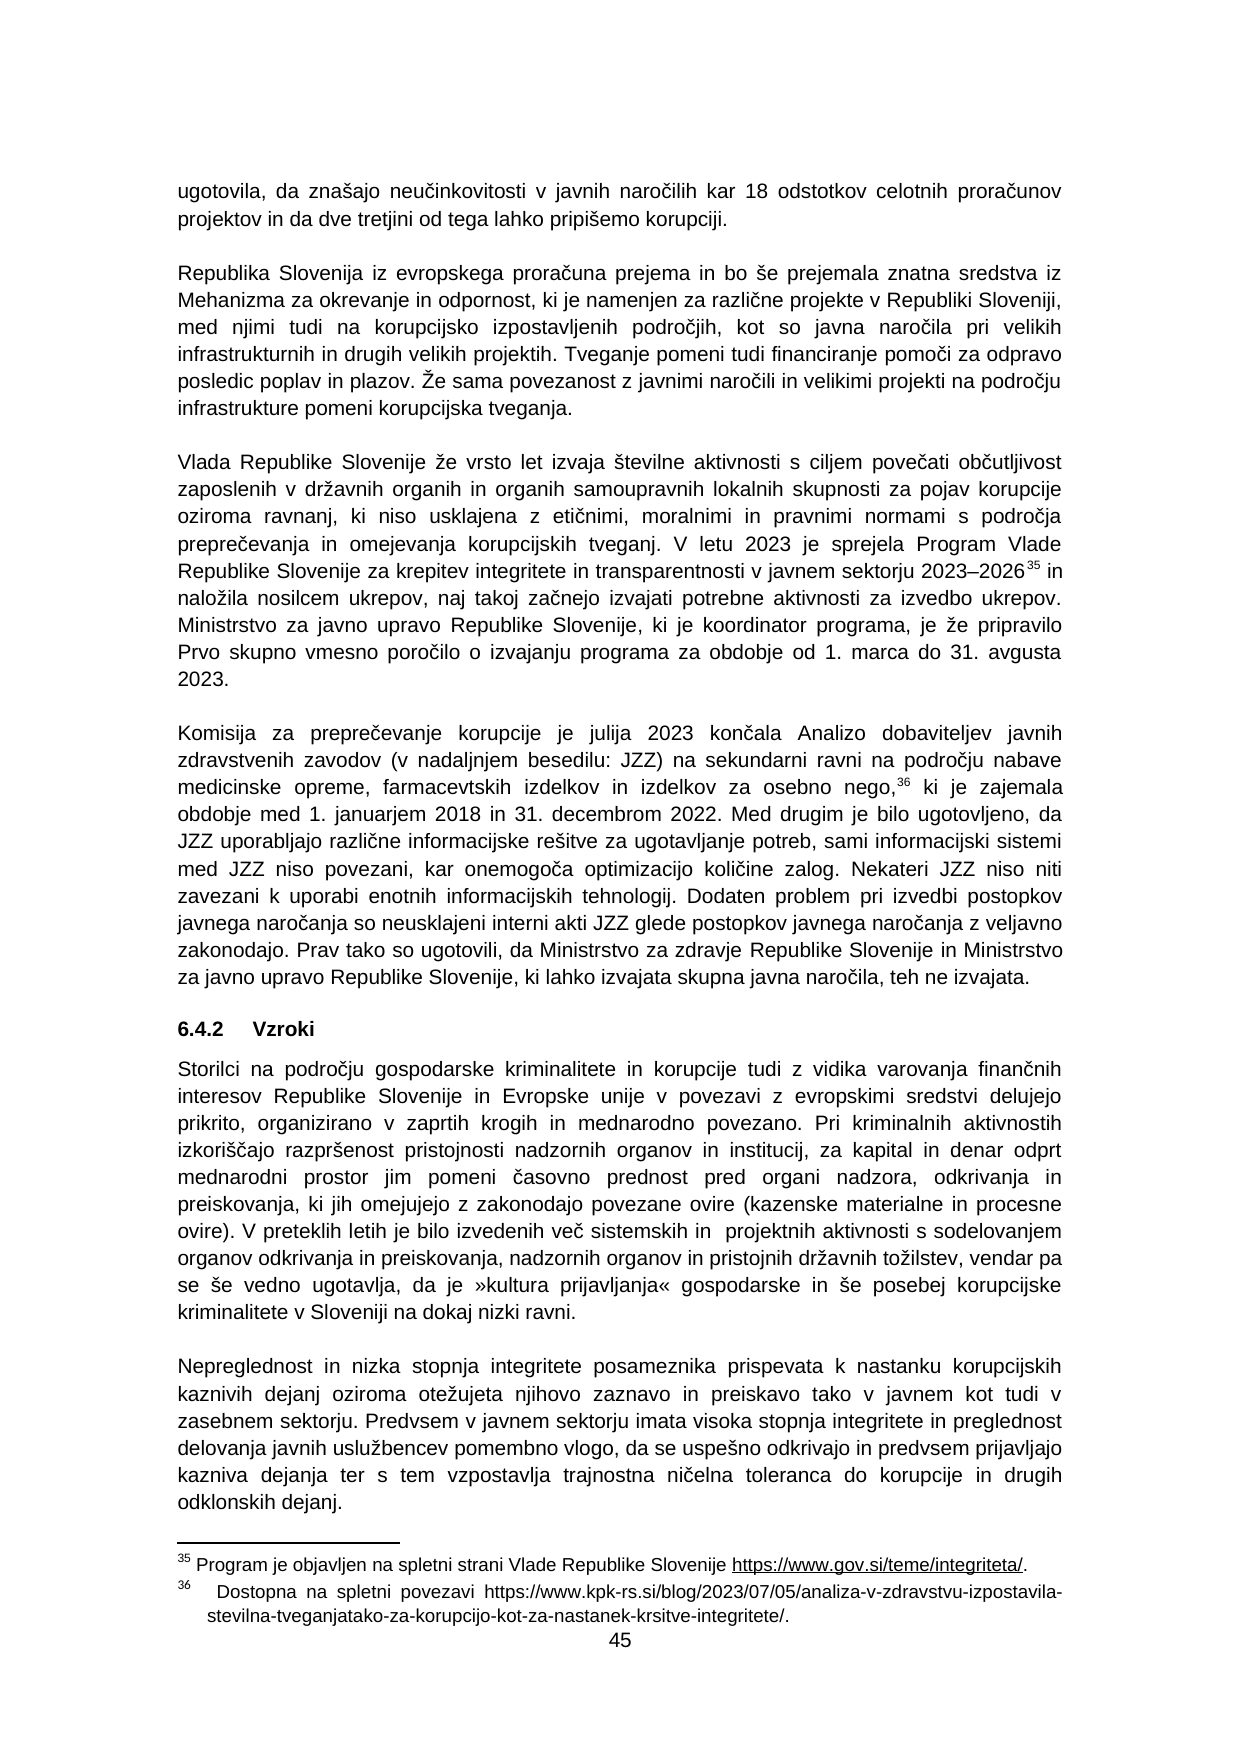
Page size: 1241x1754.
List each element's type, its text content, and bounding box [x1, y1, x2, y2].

text Vlada Republike Slovenije že vrsto let izvaja številne aktivnosti s ciljem povečati občutljivost zaposlenih v državnih organih in organih samoupravnih lokalnih skupnosti za pojav korupcije oziroma ravnanj, ki niso usklajena z etičnimi, moralnimi in pravnimi normami s področja preprečevanja in omejevanja korupcijskih tveganj. V letu 2023 je sprejela Program Vlade Republike Slovenije za krepitev integritete in transparentnosti v javnem sektorju 2023–2026 in naložila nosilcem ukrepov, naj takoj začnejo izvajati potrebne aktivnosti za izvedbo ukrepov. Ministrstvo za javno upravo Republike Slovenije, ki je koordinator programa, je že pripravilo Prvo skupno vmesno poročilo o izvajanju programa za obdobje od 1. marca do 31. avgusta 2023. [177, 448, 1063, 692]
text Storilci na področju gospodarske kriminalitete in korupcije tudi z vidika varovanja finančnih interesov Republike Slovenije in Evropske unije v povezavi z evropskimi sredstvi delujejo prikrito, organizirano v zaprtih krogih in mednarodno povezano. Pri kriminalnih aktivnostih izkoriščajo razpršenost pristojnosti nadzornih organov in institucij, za kapital in denar odprt mednarodni prostor jim pomeni časovno prednost pred organi nadzora, odkrivanja in preiskovanja, ki jih omejujejo z zakonodajo povezane ovire (kazenske materialne in procesne ovire). V preteklih letih je bilo izvedenih več sistemskih in projektnih aktivnosti s sodelovanjem organov odkrivanja in preiskovanja, nadzornih organov in pristojnih državnih tožilstev, vendar pa se še vedno ugotavlja, da je »kultura prijavljanja« gospodarske in še posebej korupcijske kriminalitete v Sloveniji na dokaj nizki ravni. [177, 1054, 1063, 1325]
text Republika Slovenija iz evropskega proračuna prejema in bo še prejemala znatna sredstva iz Mehanizma za okrevanje in odpornost, ki je namenjen za različne projekte v Republiki Sloveniji, med njimi tudi na korupcijsko izpostavljenih področjih, kot so javna naročila pri velikih infrastrukturnih in drugih velikih projektih. Tveganje pomeni tudi financiranje pomoči za odpravo posledic poplav in plazov. Že sama povezanost z javnimi naročili in velikimi projekti na področju infrastrukture pomeni korupcijska tveganja. [177, 258, 1063, 421]
text Komisija za preprečevanje korupcije je julija 2023 končala Analizo dobaviteljev javnih zdravstvenih zavodov (v nadaljnjem besedilu: JZZ) na sekundarni ravni na področju nabave medicinske opreme, farmacevtskih izdelkov in izdelkov za osebno nego, ki je zajemala obdobje med 1. januarjem 2018 in 31. decembrom 2022. Med drugim je bilo ugotovljeno, da JZZ uporabljajo različne informacijske rešitve za ugotavljanje potreb, sami informacijski sistemi med JZZ niso povezani, kar onemogoča optimizacijo količine zalog. Nekateri JZZ niso niti zavezani k uporabi enotnih informacijskih tehnologij. Dodaten problem pri izvedbi postopkov javnega naročanja so neusklajeni interni akti JZZ glede postopkov javnega naročanja z veljavno zakonodajo. Prav tako so ugotovili, da Ministrstvo za zdravje Republike Slovenije in Ministrstvo za javno upravo Republike Slovenije, ki lahko izvajata skupna javna naročila, teh ne izvajata. [177, 719, 1063, 990]
subtitle Vzroki [177, 1015, 1063, 1042]
text Nepreglednost in nizka stopnja integritete posameznika prispevata k nastanku korupcijskih kaznivih dejanj oziroma otežujeta njihovo zaznavo in preiskavo tako v javnem kot tudi v zasebnem sektorju. Predvsem v javnem sektorju imata visoka stopnja integritete in preglednost delovanja javnih uslužbencev pomembno vlogo, da se uspešno odkrivajo in predvsem prijavljajo kazniva dejanja ter s tem vzpostavlja trajnostna ničelna toleranca do korupcije in drugih odklonskih dejanj. [177, 1352, 1063, 1515]
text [177, 177, 1063, 231]
